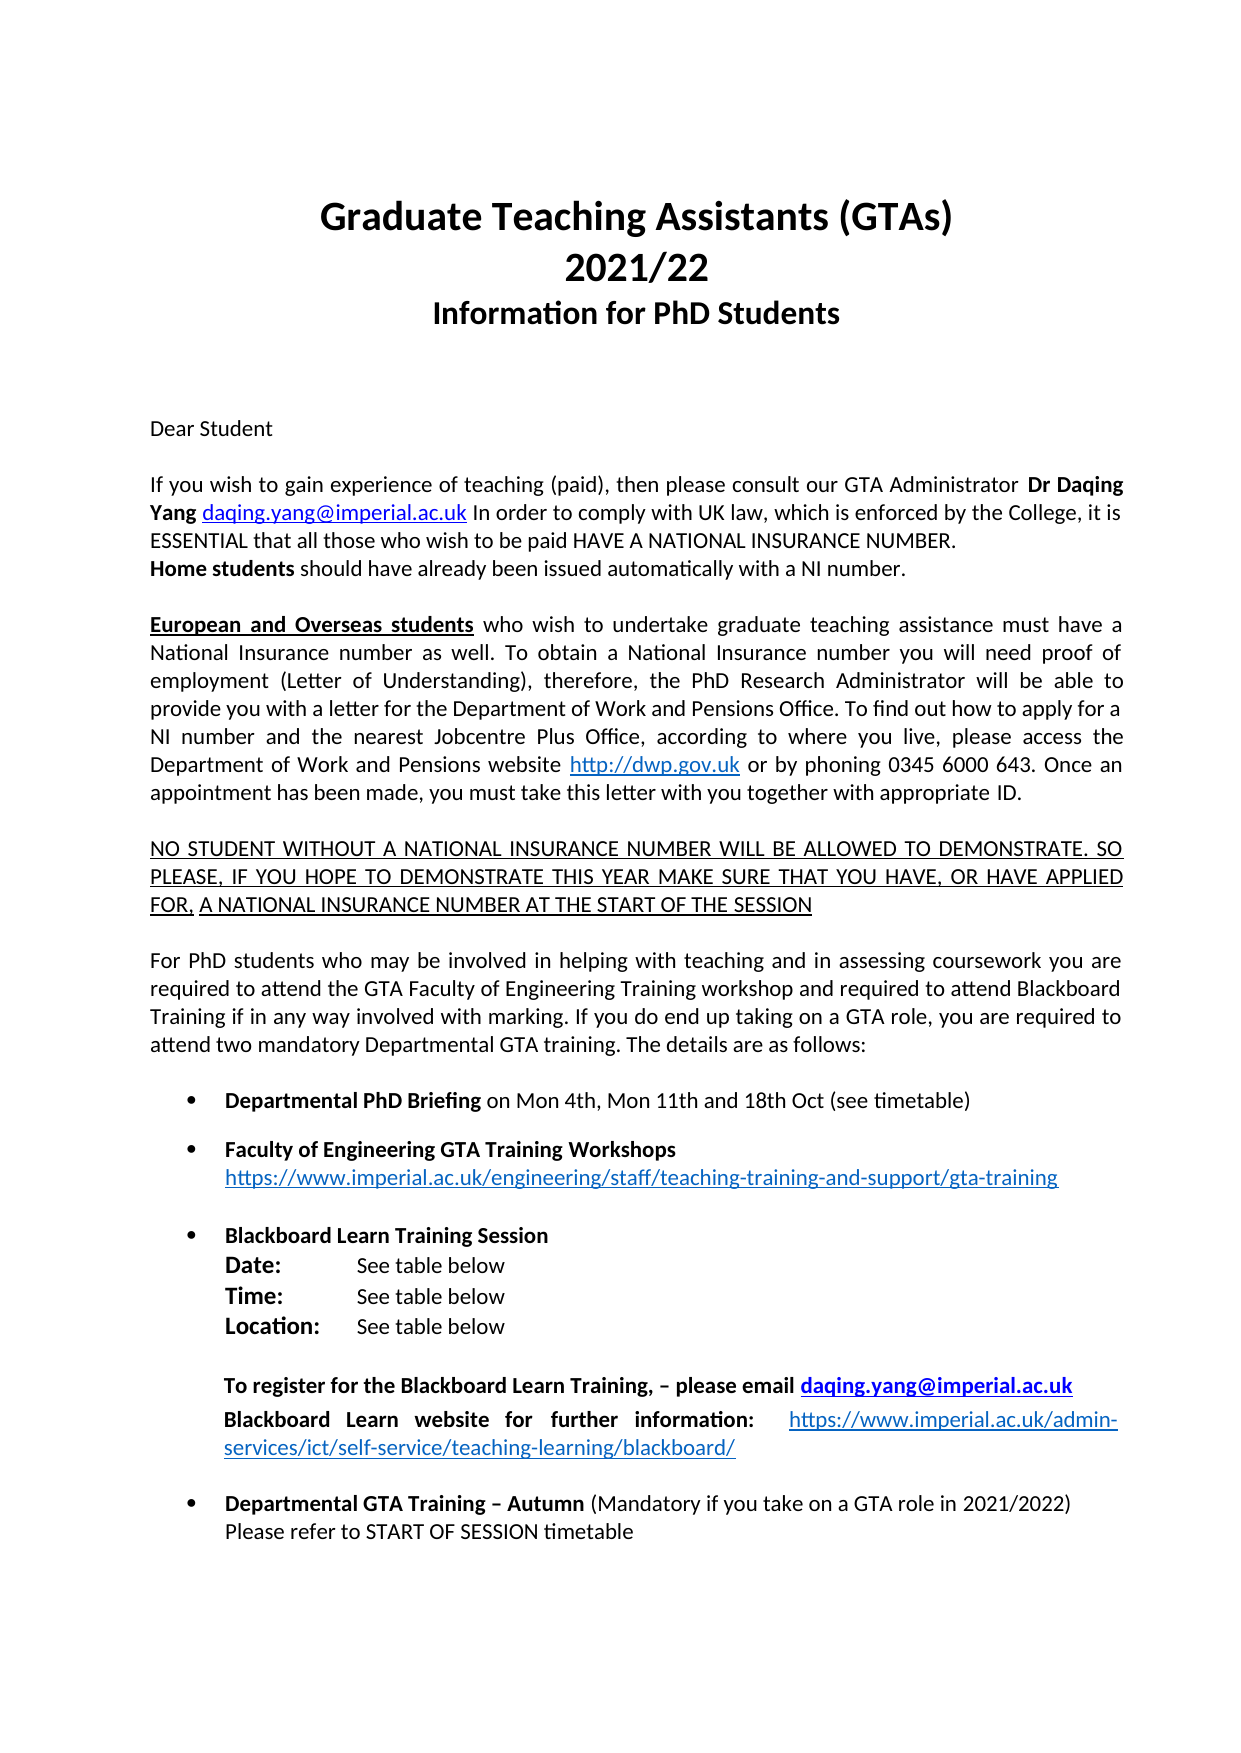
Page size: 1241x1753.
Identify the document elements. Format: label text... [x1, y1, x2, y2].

text Location: See table below [225, 1311, 1134, 1341]
text NO STUDENT WITHOUT A NATIONAL INSURANCE NUMBER WILL BE ALLOWED TO DEMONSTRATE. SO PLEASE, IF YOU HOPE TO DEMONSTRATE THIS YEAR MAKE SURE THAT YOU HAVE, OR HAVE APPLIED FOR, A NATIONAL INSURANCE NUMBER AT THE START OF THE SESSION [150, 834, 1123, 858]
text Time: See table below [225, 1280, 1134, 1311]
text https://www.imperial.ac.uk/engineering/staff/teaching-training-and-support/gta-training [225, 1163, 1134, 1191]
text Blackboard Learn website for further information: https://www.imperial.ac.uk/admin- services/ict/self-service/teaching-learning/blackboard/ [224, 1405, 1123, 1461]
text Graduate Teaching Assistants (GTAs) 2021/22 [319, 190, 954, 292]
list Departmental GTA Training – Autumn (Mandatory if you take on a GTA role in 2021/2022) [187, 1489, 1134, 1517]
subtitle Faculty of Engineering GTA Training Workshops [187, 1135, 1134, 1163]
list Blackboard Learn Training Session [187, 1221, 1134, 1249]
text Dear Student [150, 414, 1134, 442]
subtitle To register for the Blackboard Learn Training, – please email daqing.yang@imperial.ac.uk [224, 1372, 1134, 1399]
text Please refer to START OF SESSION timetable [225, 1517, 1134, 1545]
text NO STUDENT WITHOUT A NATIONAL INSURANCE NUMBER WILL BE ALLOWED TO DEMONSTRATE. SO PLEASE, IF YOU HOPE TO DEMONSTRATE THIS YEAR MAKE SURE THAT YOU HAVE, OR HAVE APPLIED FOR, A NATIONAL INSURANCE NUMBER AT THE START OF THE SESSION [150, 887, 1123, 918]
text European and Overseas students who wish to undertake graduate teaching assistance must have a National Insurance number as well. To obtain a National Insurance number you will need proof of employment (Letter of Understanding), therefore, the PhD Research Administrator will be able to provide you with a letter for the Department of Work and Pensions Office. To find out how to apply for a NI number and the nearest Jobcentre Plus Office, according to where you live, please access the Department of Work and Pensions website http://dwp.gov.uk or by phoning 0345 6000 643. Once an appointment has been made, you must take this letter with you together with appropriate ID. [150, 610, 1124, 806]
text For PhD students who may be involved in helping with teaching and in assessing coursework you are required to attend the GTA Faculty of Engineering Training workshop and required to attend Blackboard Training if in any way involved with marking. If you do end up taking on a GTA role, you are required to attend two mandatory Departmental GTA training. The details are as follows: [150, 946, 1123, 1058]
text Home students should have already been issued automatically with a NI number. [150, 554, 1134, 582]
text Information for PhD Students [318, 292, 954, 332]
text If you wish to gain experience of teaching (paid), then please consult our GTA Administrator Dr Daqing Yang daqing.yang@imperial.ac.uk In order to comply with UK law, which is enforced by the College, it is ESSENTIAL that all those who wish to be paid HAVE A NATIONAL INSURANCE NUMBER. [150, 470, 1123, 554]
text NO STUDENT WITHOUT A NATIONAL INSURANCE NUMBER WILL BE ALLOWED TO DEMONSTRATE. SO PLEASE, IF YOU HOPE TO DEMONSTRATE THIS YEAR MAKE SURE THAT YOU HAVE, OR HAVE APPLIED FOR, A NATIONAL INSURANCE NUMBER AT THE START OF THE SESSION [150, 859, 1123, 886]
text Date: See table below [225, 1249, 1134, 1280]
list Departmental PhD Briefing on Mon 4th, Mon 11th and 18th Oct (see timetable) [187, 1086, 1134, 1114]
